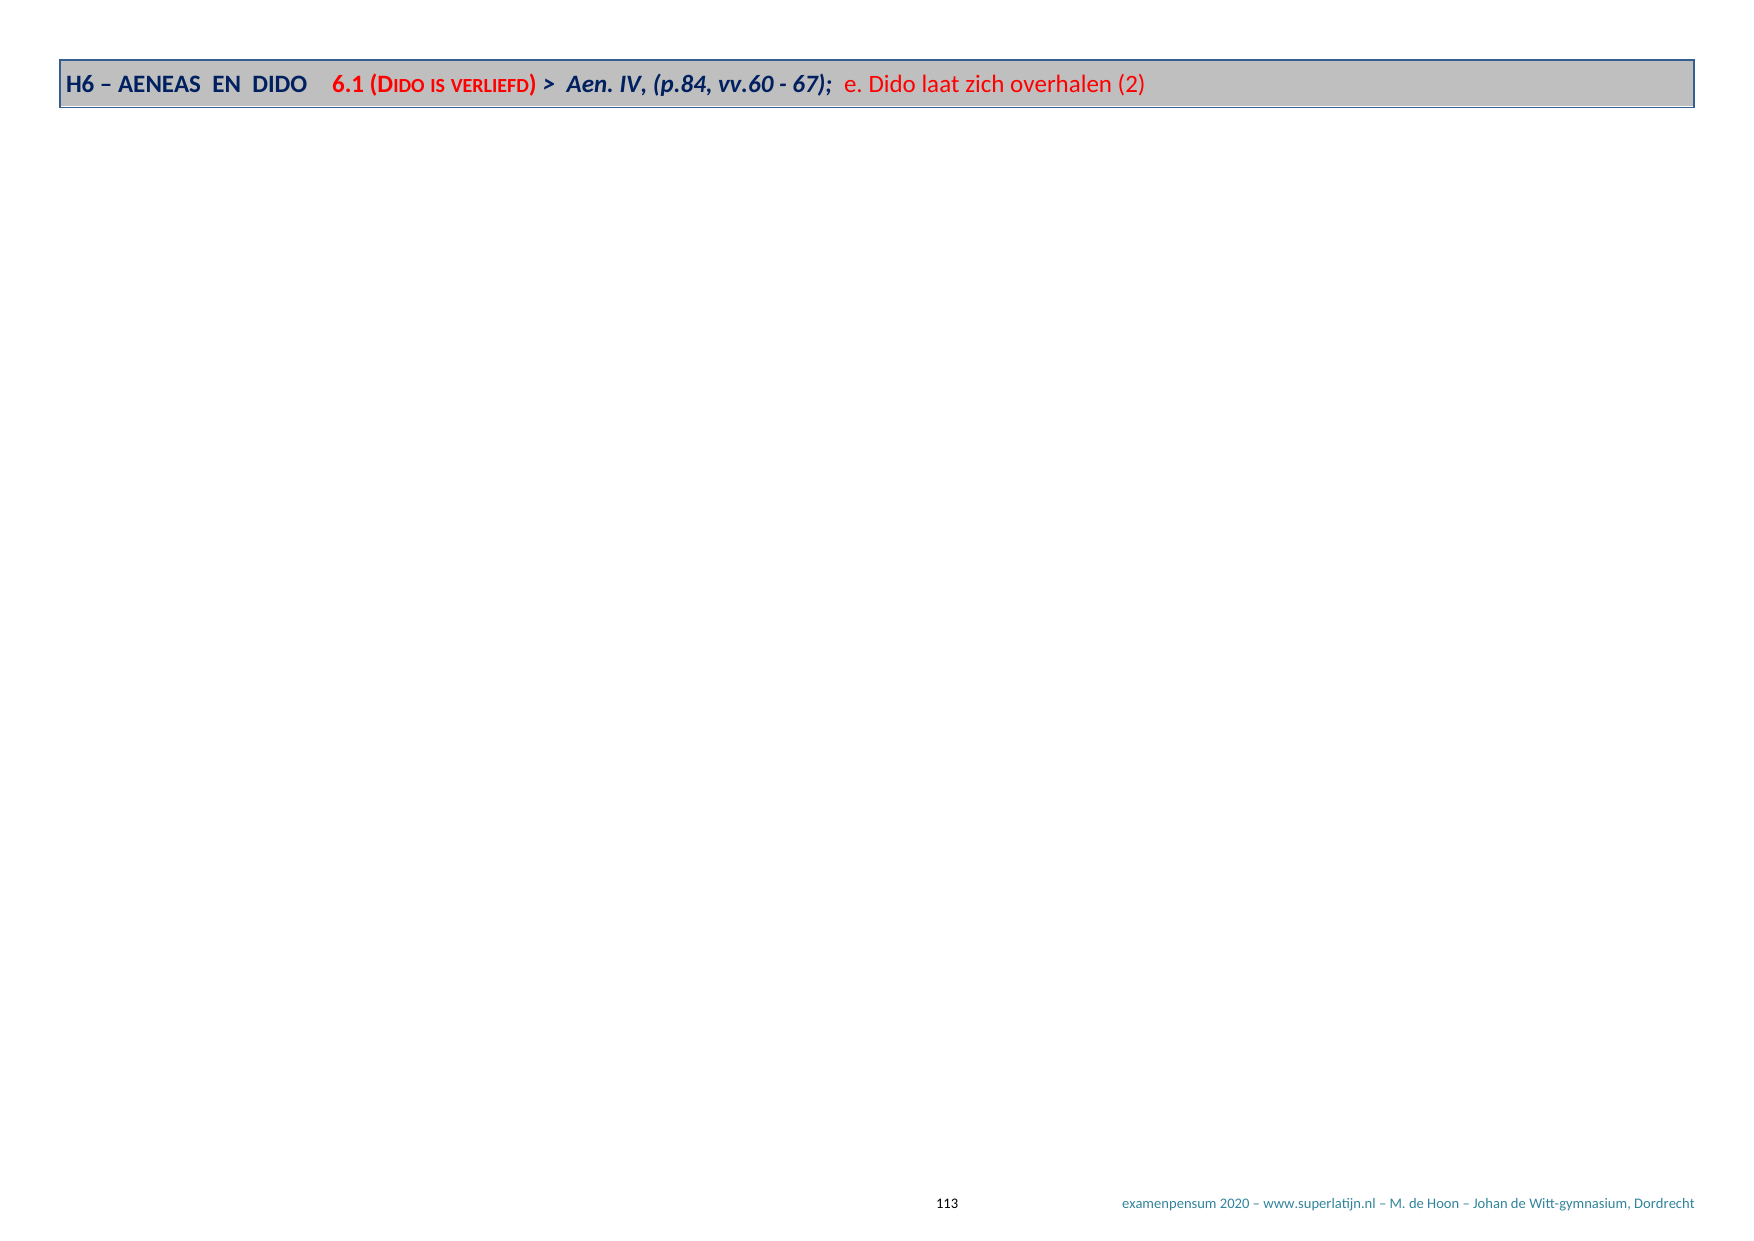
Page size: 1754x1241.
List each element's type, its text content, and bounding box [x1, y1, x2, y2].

table_header H6 – AENEAS EN DIDO 6.1 (Dido is verliefd) > Aen. IV, (p.84, vv.60 - 67); e. Dido laat zich overhalen (2) [61, 61, 1693, 106]
